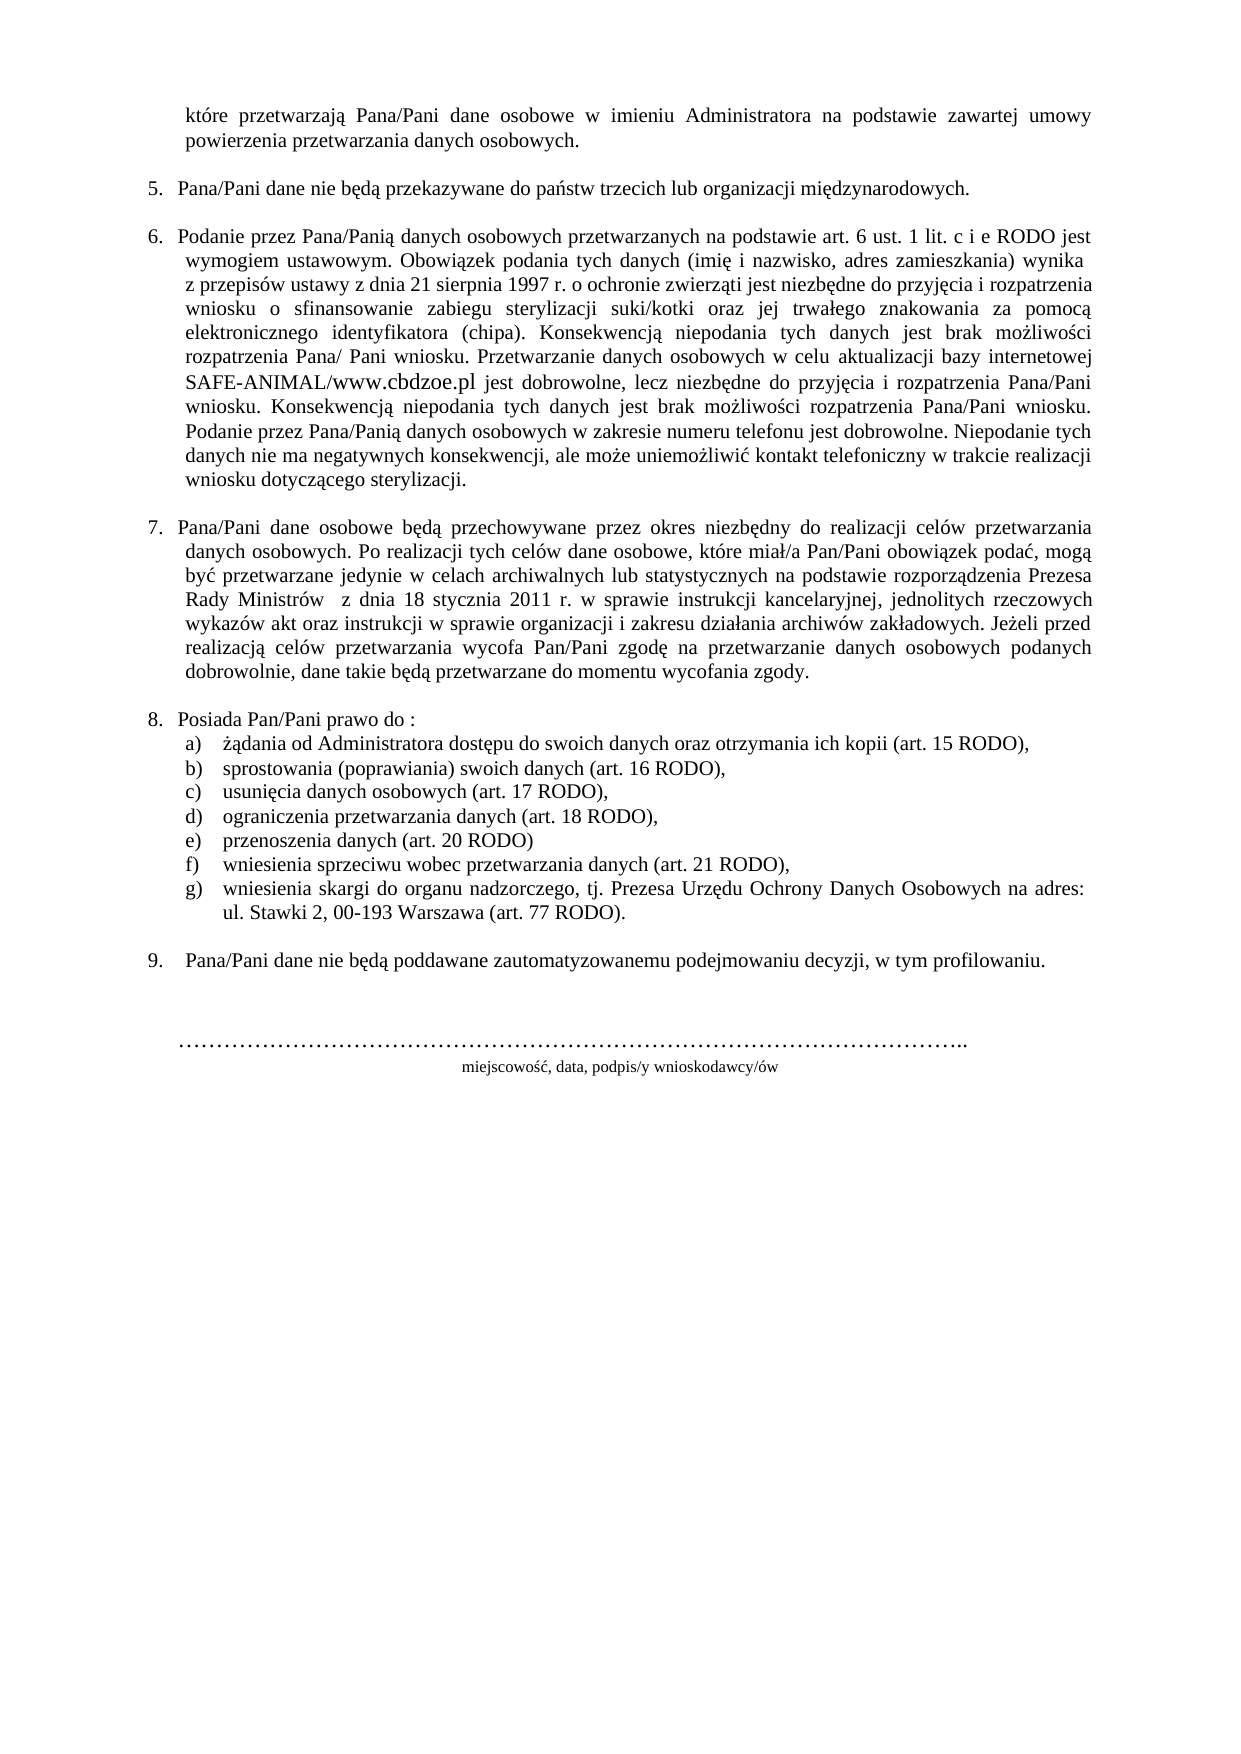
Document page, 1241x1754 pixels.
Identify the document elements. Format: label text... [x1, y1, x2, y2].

list Pana/Pani dane nie będą poddawane zautomatyzowanemu podejmowaniu decyzji, w tym profilowaniu. [148, 948, 1093, 972]
text ………………………………………………………………………………………….. [148, 1026, 1093, 1053]
list Podanie przez Pana/Panią danych osobowych przetwarzanych na podstawie art. 6 ust. 1 lit. c i e RODO jest wymogiem ustawowym. Obowiązek podania tych danych (imię i nazwisko, adres zamieszkania) wynika z przepisów ustawy z dnia 21 sierpnia 1997 r. o ochronie zwierząti jest niezbędne do przyjęcia i rozpatrzenia wniosku o sfinansowanie zabiegu sterylizacji suki/kotki oraz jej trwałego znakowania za pomocą elektronicznego identyfikatora (chipa). Konsekwencją niepodania tych danych jest brak możliwości rozpatrzenia Pana/ Pani wniosku. Przetwarzanie danych osobowych w celu aktualizacji bazy internetowej SAFE-ANIMAL/www.cbdzoe.pl jest dobrowolne, lecz niezbędne do przyjęcia i rozpatrzenia Pana/Pani wniosku. Konsekwencją niepodania tych danych jest brak możliwości rozpatrzenia Pana/Pani wniosku. Podanie przez Pana/Panią danych osobowych w zakresie numeru telefonu jest dobrowolne. Niepodanie tych danych nie ma negatywnych konsekwencji, ale może uniemożliwić kontakt telefoniczny w trakcie realizacji wniosku dotyczącego sterylizacji. [148, 224, 1093, 491]
list ograniczenia przetwarzania danych (art. 18 RODO), [185, 803, 1093, 828]
list Pana/Pani dane nie będą przekazywane do państw trzecich lub organizacji międzynarodowych. [148, 176, 1093, 200]
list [148, 103, 1093, 152]
list żądania od Administratora dostępu do swoich danych oraz otrzymania ich kopii (art. 15 RODO), [185, 731, 1093, 755]
list wniesienia skargi do organu nadzorczego, tj. Prezesa Urzędu Ochrony Danych Osobowych na adres: ul. Stawki 2, 00-193 Warszawa (art. 77 RODO). [185, 876, 1093, 924]
text miejscowość, data, podpis/y wnioskodawcy/ów [148, 1056, 1093, 1076]
list wniesienia sprzeciwu wobec przetwarzania danych (art. 21 RODO), [185, 852, 1093, 876]
list przenoszenia danych (art. 20 RODO) [185, 828, 1093, 852]
list Posiada Pan/Pani prawo do : [148, 707, 1093, 731]
list usunięcia danych osobowych (art. 17 RODO), [185, 779, 1093, 803]
list Pana/Pani dane osobowe będą przechowywane przez okres niezbędny do realizacji celów przetwarzania danych osobowych. Po realizacji tych celów dane osobowe, które miał/a Pan/Pani obowiązek podać, mogą być przetwarzane jedynie w celach archiwalnych lub statystycznych na podstawie rozporządzenia Prezesa Rady Ministrów z dnia 18 stycznia 2011 r. w sprawie instrukcji kancelaryjnej, jednolitych rzeczowych wykazów akt oraz instrukcji w sprawie organizacji i zakresu działania archiwów zakładowych. Jeżeli przed realizacją celów przetwarzania wycofa Pan/Pani zgodę na przetwarzanie danych osobowych podanych dobrowolnie, dane takie będą przetwarzane do momentu wycofania zgody. [148, 515, 1093, 683]
list sprostowania (poprawiania) swoich danych (art. 16 RODO), [185, 755, 1093, 779]
